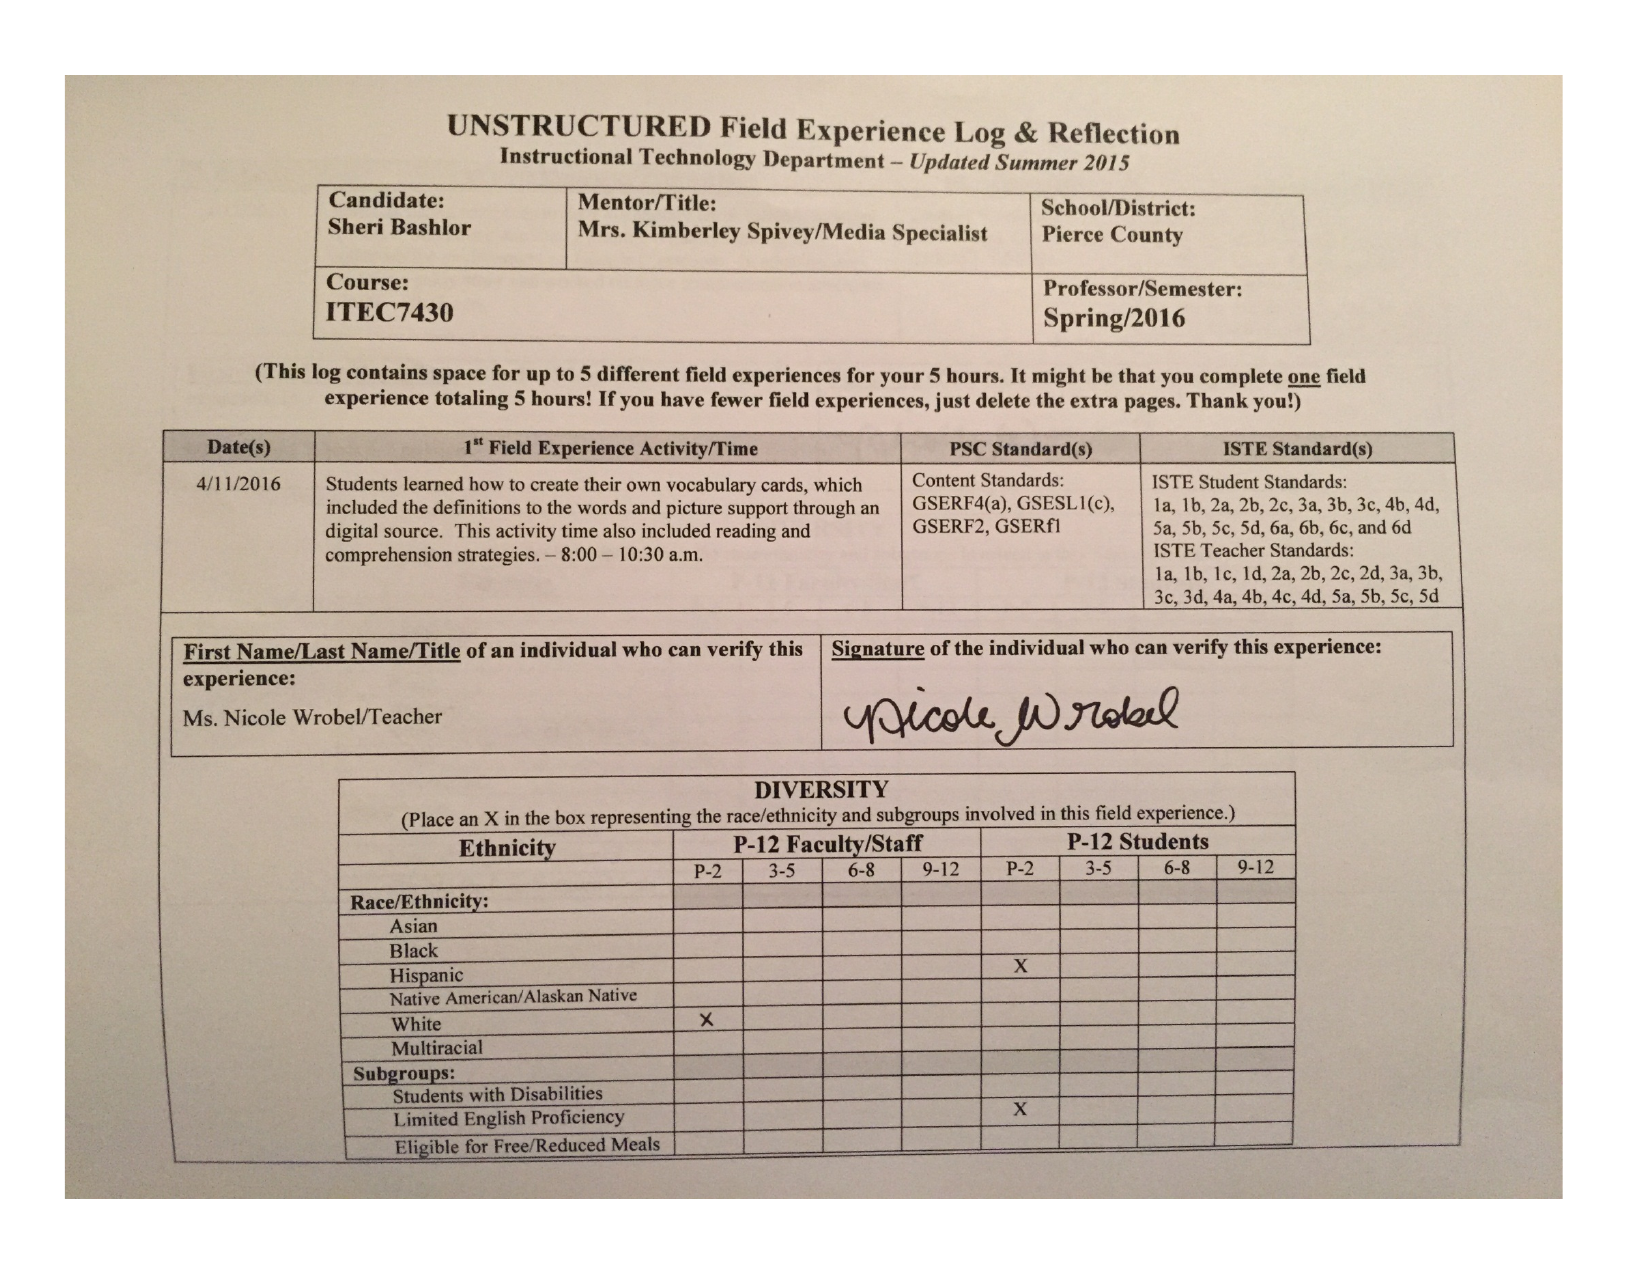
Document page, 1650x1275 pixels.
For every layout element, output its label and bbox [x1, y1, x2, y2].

picture [64, 75, 1563, 1199]
